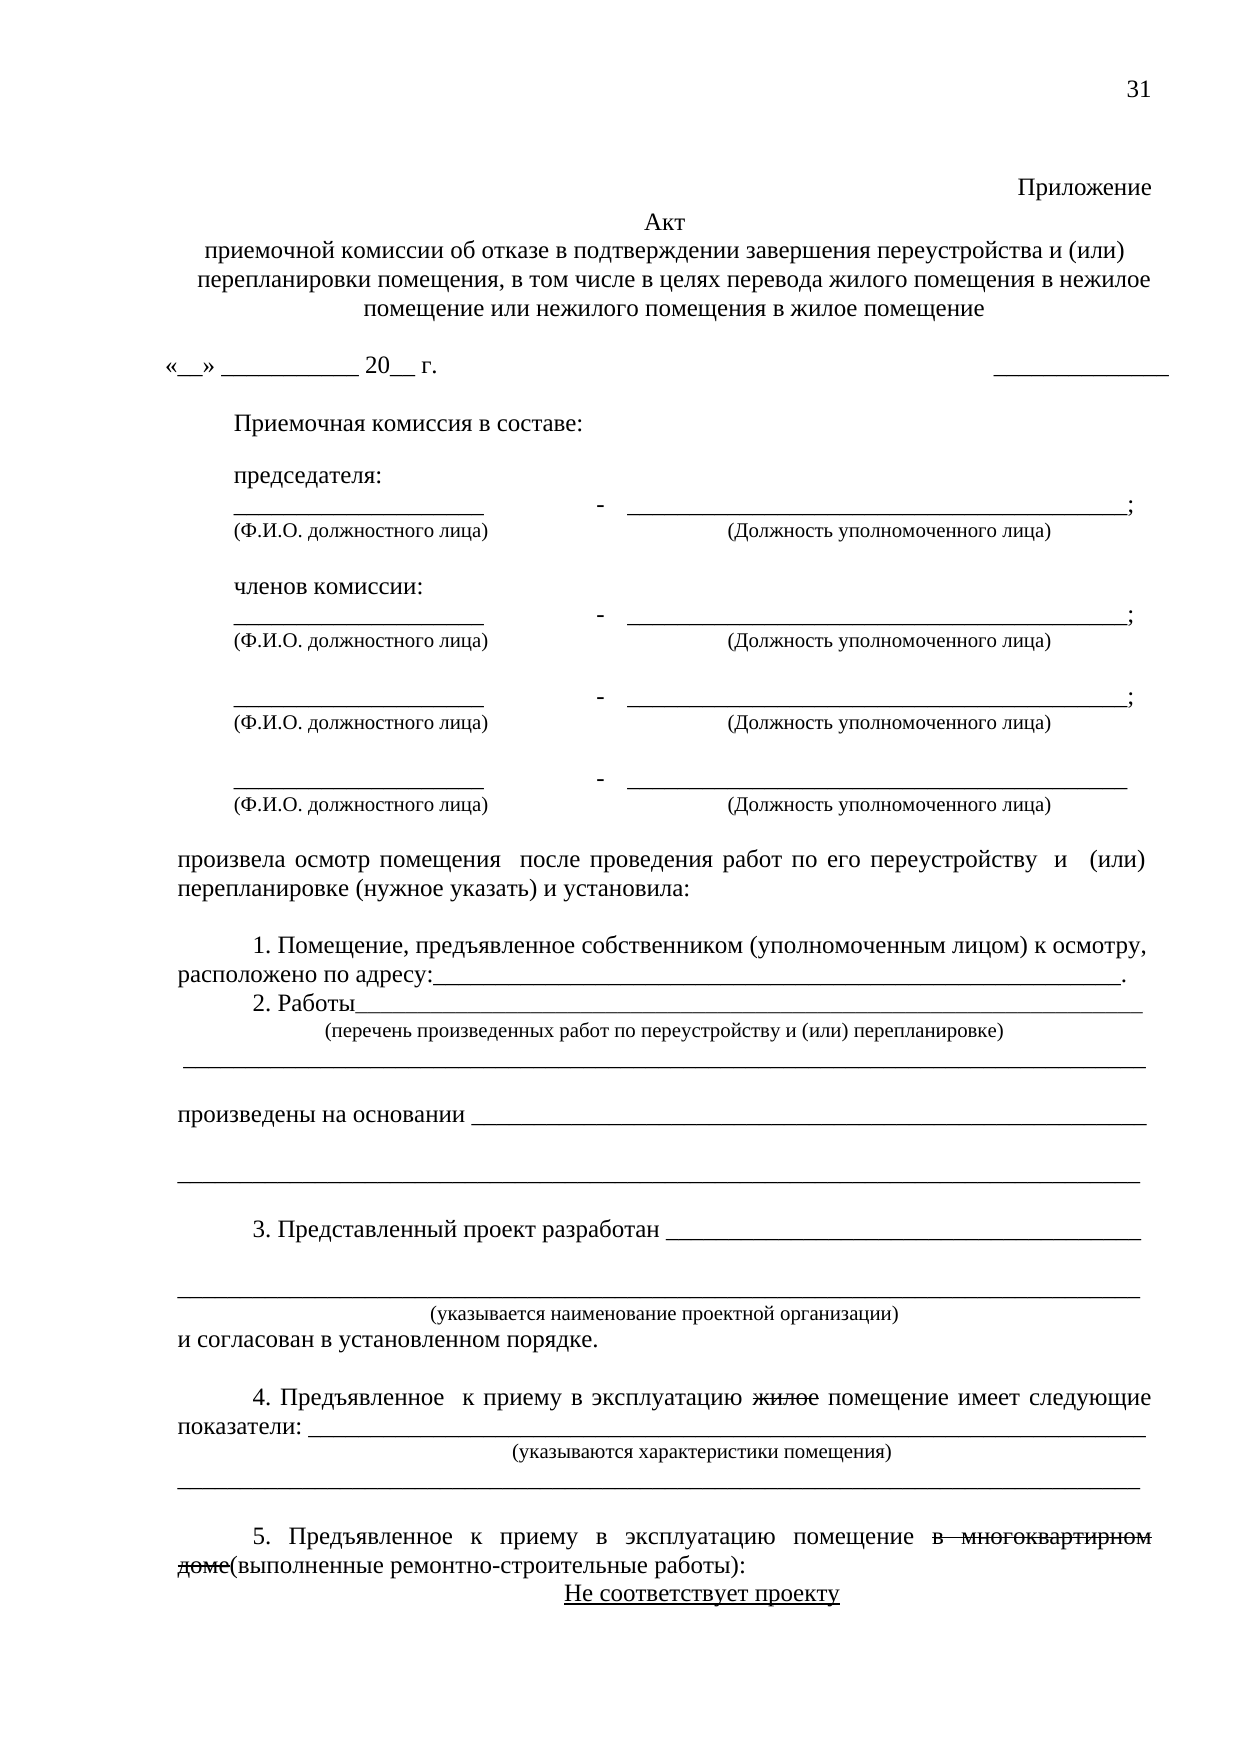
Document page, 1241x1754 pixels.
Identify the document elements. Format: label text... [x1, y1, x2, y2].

table_cell ____________________ - (Ф.И.О. должностного лица) [234, 763, 627, 844]
table_cell ________________________________________; (Должность уполномоченного лица) [627, 489, 1163, 571]
text Приемочная комиссия в составе: [177, 408, 1152, 437]
text (перечень произведенных работ по переустройству и (или) перепланировке) [177, 1018, 1152, 1042]
text произвела осмотр помещения после проведения работ по его переустройству и (или) перепланировке (нужное указать) и установила: [177, 844, 1152, 902]
text 1. Помещение, предъявленное собственником (уполномоченным лицом) к осмотру, расположено по адресу:_______________________________________________________. [177, 931, 1152, 988]
text (указываются характеристики помещения) [177, 1439, 1152, 1463]
text и согласован в установленном порядке. [177, 1324, 1152, 1353]
text (указывается наименование проектной организации) [177, 1300, 1152, 1324]
text _____________________________________________________________________________ [177, 1042, 1152, 1070]
text Не соответствует проекту [177, 1578, 1152, 1607]
table_cell ________________________________________ (Должность уполномоченного лица) [627, 763, 1163, 844]
table_cell ____________________ - (Ф.И.О. должностного лица) [234, 489, 627, 571]
table_header председателя: [234, 461, 1163, 489]
text Акт [177, 207, 1152, 236]
subtitle Приложение [177, 172, 1152, 201]
table_cell ____________________ - (Ф.И.О. должностного лица) [234, 600, 627, 681]
text _____________________________________________________________________________ [177, 1272, 1152, 1300]
table_cell членов комиссии: [234, 571, 1163, 599]
text 2. Работы_______________________________________________________________ [177, 988, 1152, 1018]
text приемочной комиссии об отказе в подтверждении завершения переустройства и (или) перепланировки помещения, в том числе в целях перевода жилого помещения в нежилое помещение или нежилого помещения в жилое помещение [158, 236, 1171, 322]
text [177, 1463, 1152, 1492]
text произведены на основании ______________________________________________________ [177, 1099, 1152, 1128]
text 3. Представленный проект разработан ______________________________________ [177, 1214, 1152, 1243]
text _____________________________________________________________________________ [177, 1157, 1152, 1185]
table_cell ____________________ - (Ф.И.О. должностного лица) [234, 681, 627, 763]
table_cell ________________________________________; (Должность уполномоченного лица) [627, 681, 1163, 763]
table_cell ________________________________________; (Должность уполномоченного лица) [627, 600, 1163, 681]
text 4. Предъявленное к приему в эксплуатацию жилое помещение имеет следующие показатели: ___________________________________________________________________ [177, 1382, 1152, 1439]
text 5. Предъявленное к приему в эксплуатацию помещение в многоквартирном доме(выполненные ремонтно-строительные работы): [177, 1521, 1152, 1578]
text «__» ___________ 20__ г. ______________ [158, 351, 1171, 379]
